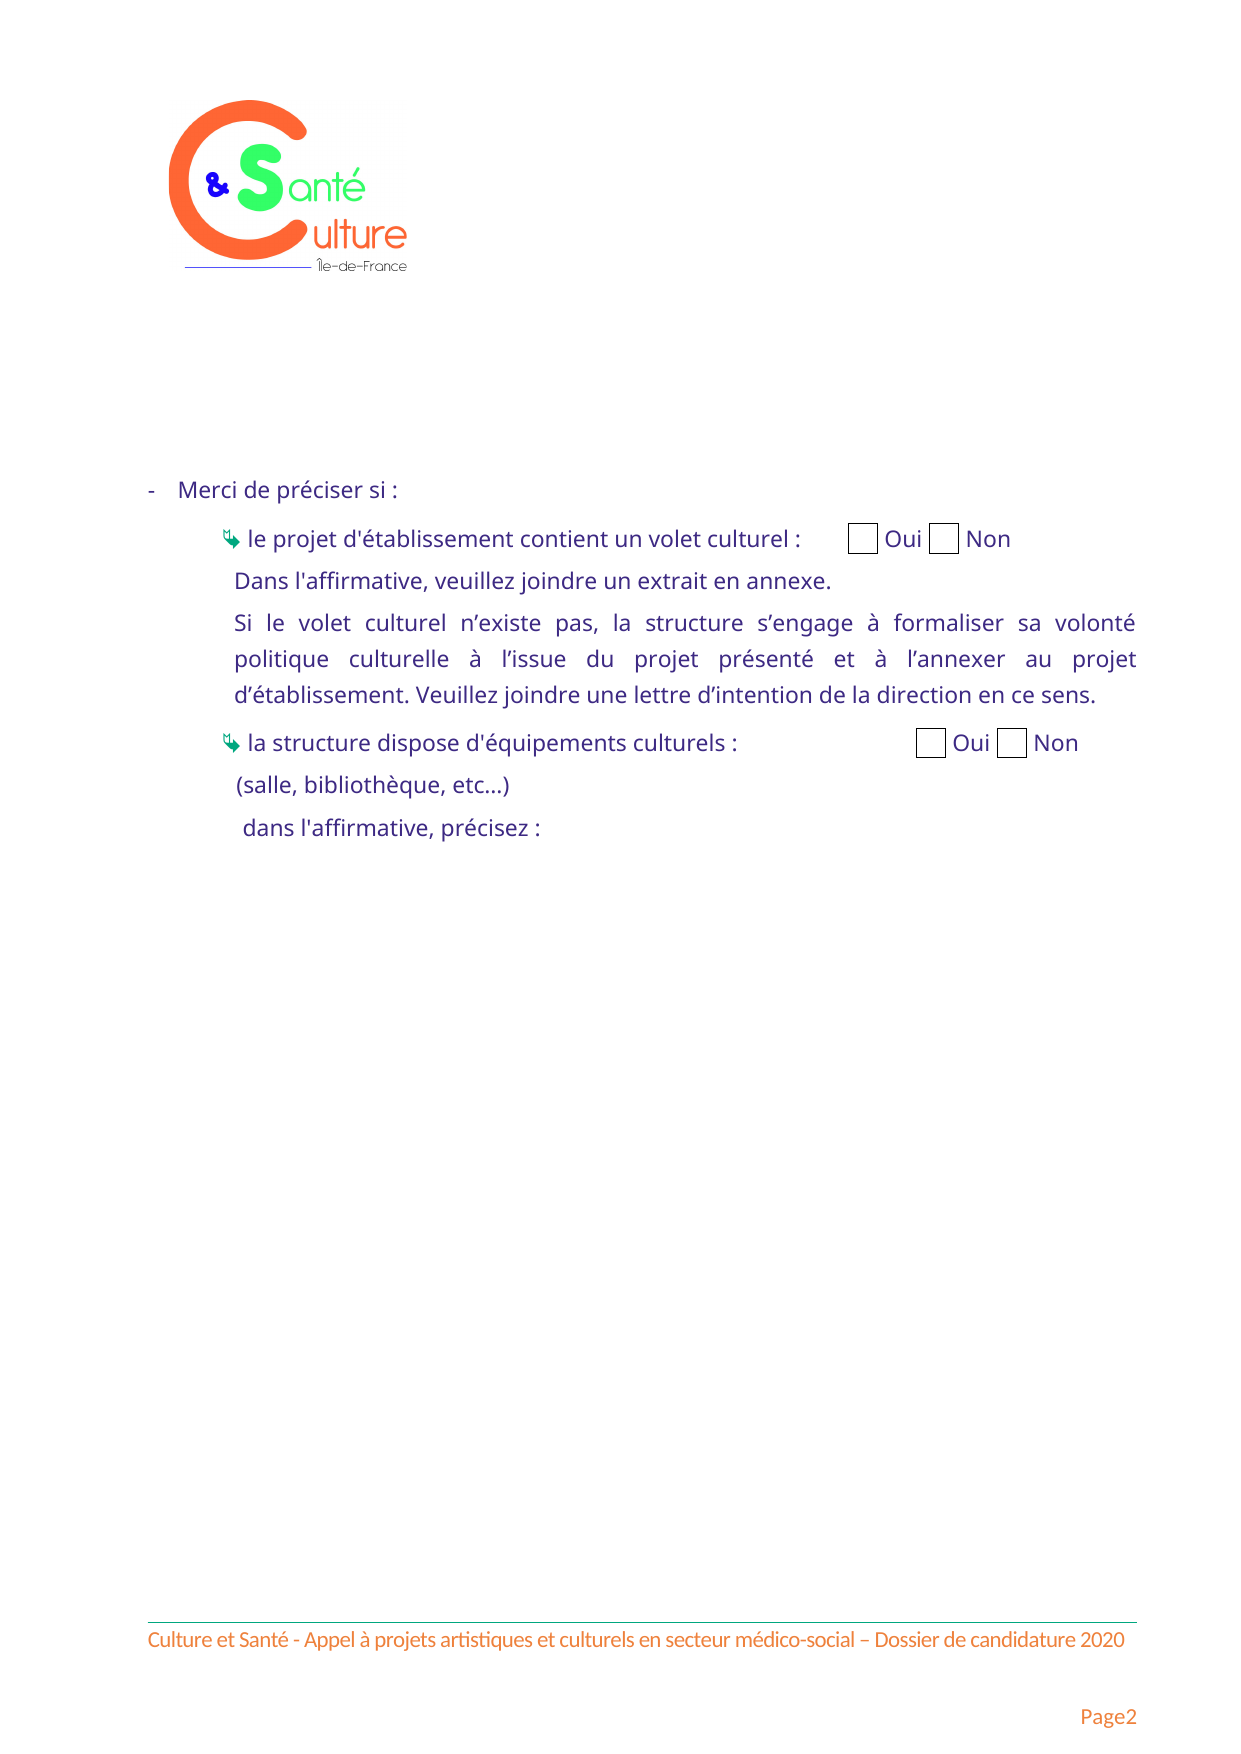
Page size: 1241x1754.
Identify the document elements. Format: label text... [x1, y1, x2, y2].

text le projet d'établissement contient un volet culturel : Oui Non [148, 522, 1137, 554]
text Dans l'affirmative, veuillez joindre un extrait en annexe. [234, 565, 1137, 596]
text dans l'affirmative, précisez : [236, 812, 1137, 843]
text la structure dispose d'équipements culturels : Oui Non [148, 727, 1137, 758]
text (salle, bibliothèque, etc…) [236, 769, 1137, 801]
picture [168, 100, 407, 271]
text Si le volet culturel n’existe pas, la structure s’engage à formaliser sa volonté politique culturelle à l’issue du projet présenté et à l’annexer au projet d’établissement. Veuillez joindre une lettre d’intention de la direction en ce sens. [234, 607, 1137, 710]
list Merci de préciser si : [148, 474, 1137, 505]
